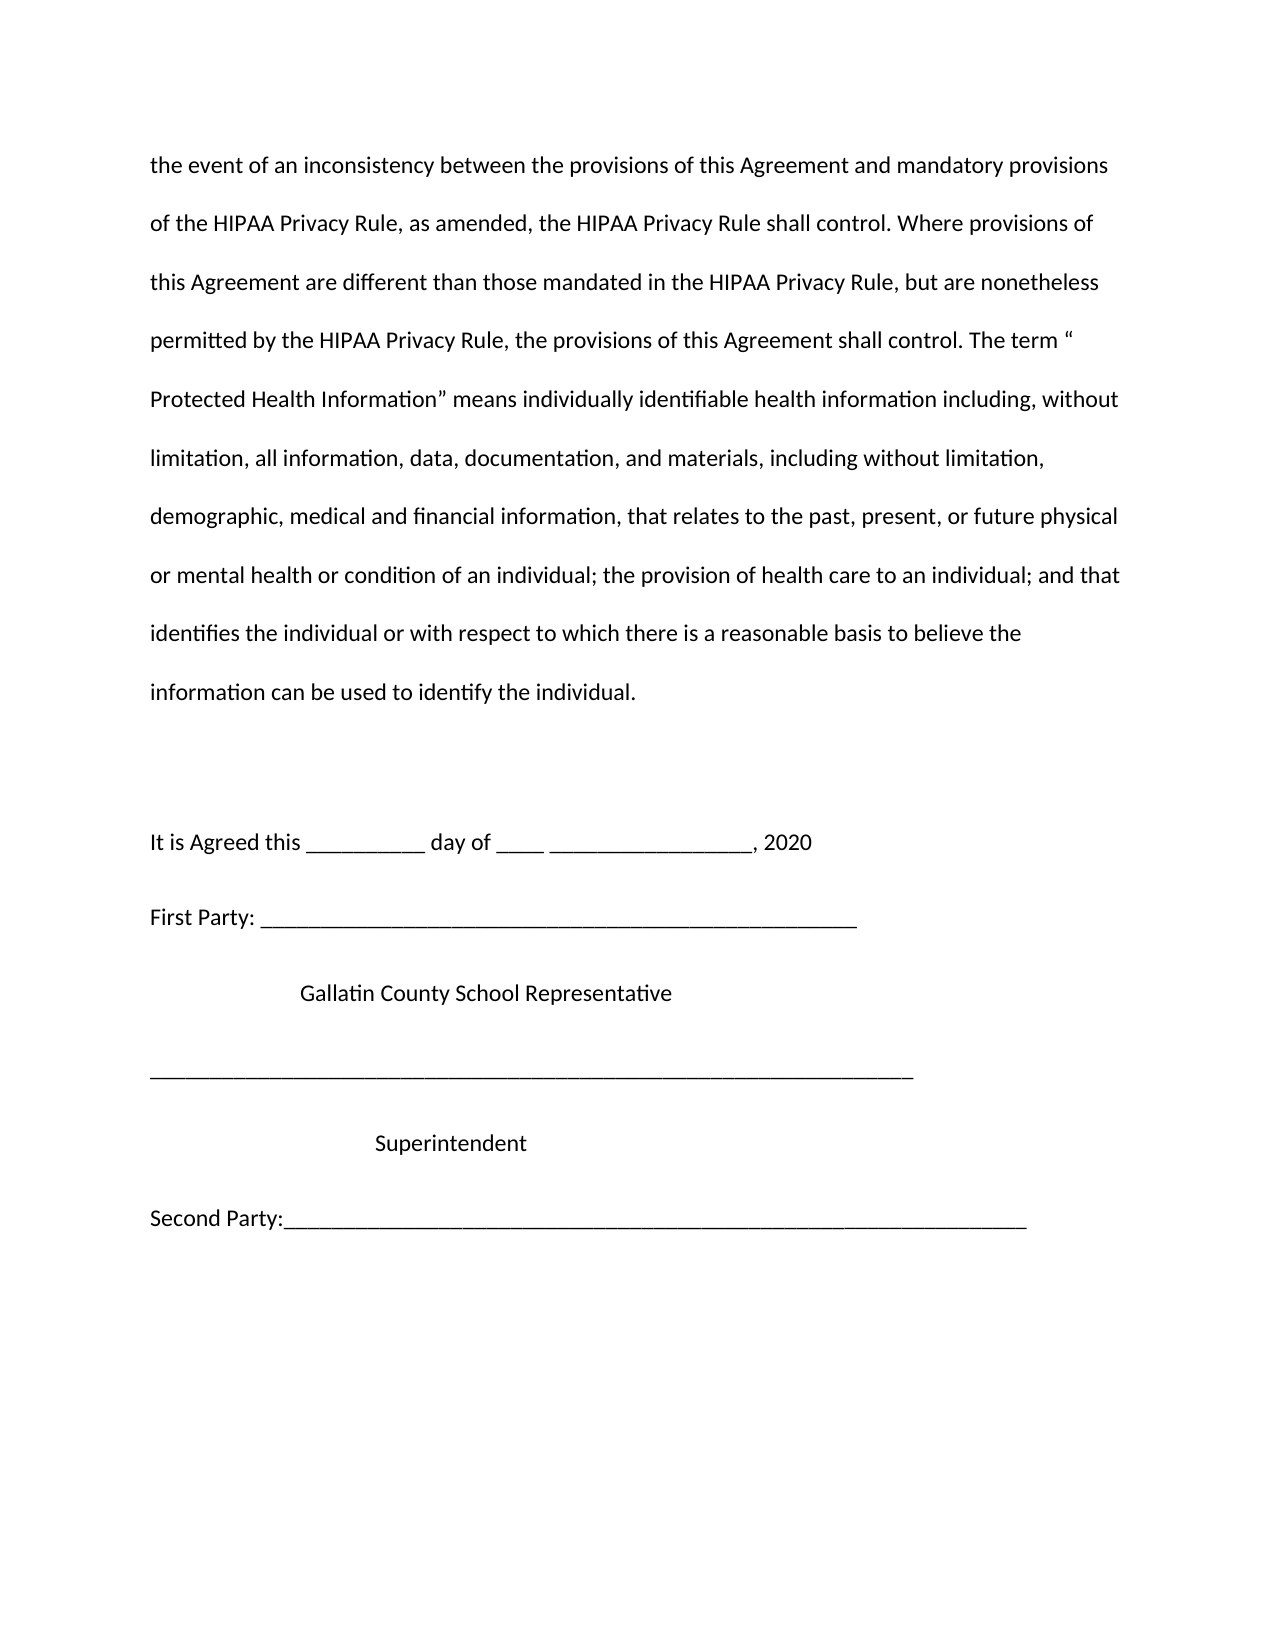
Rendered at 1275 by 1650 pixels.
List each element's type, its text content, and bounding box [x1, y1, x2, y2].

text Superintendent [300, 1128, 1125, 1157]
text Gallatin County School Representative [225, 978, 1125, 1007]
text Second Party:_______________________________________________________________ [150, 1203, 1125, 1233]
text First Party: __________________________________________________ [150, 902, 1125, 932]
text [150, 150, 1125, 706]
text It is Agreed this __________ day of ____ _________________, 2020 [150, 827, 1125, 857]
text ________________________________________________________________ [150, 1053, 1125, 1082]
